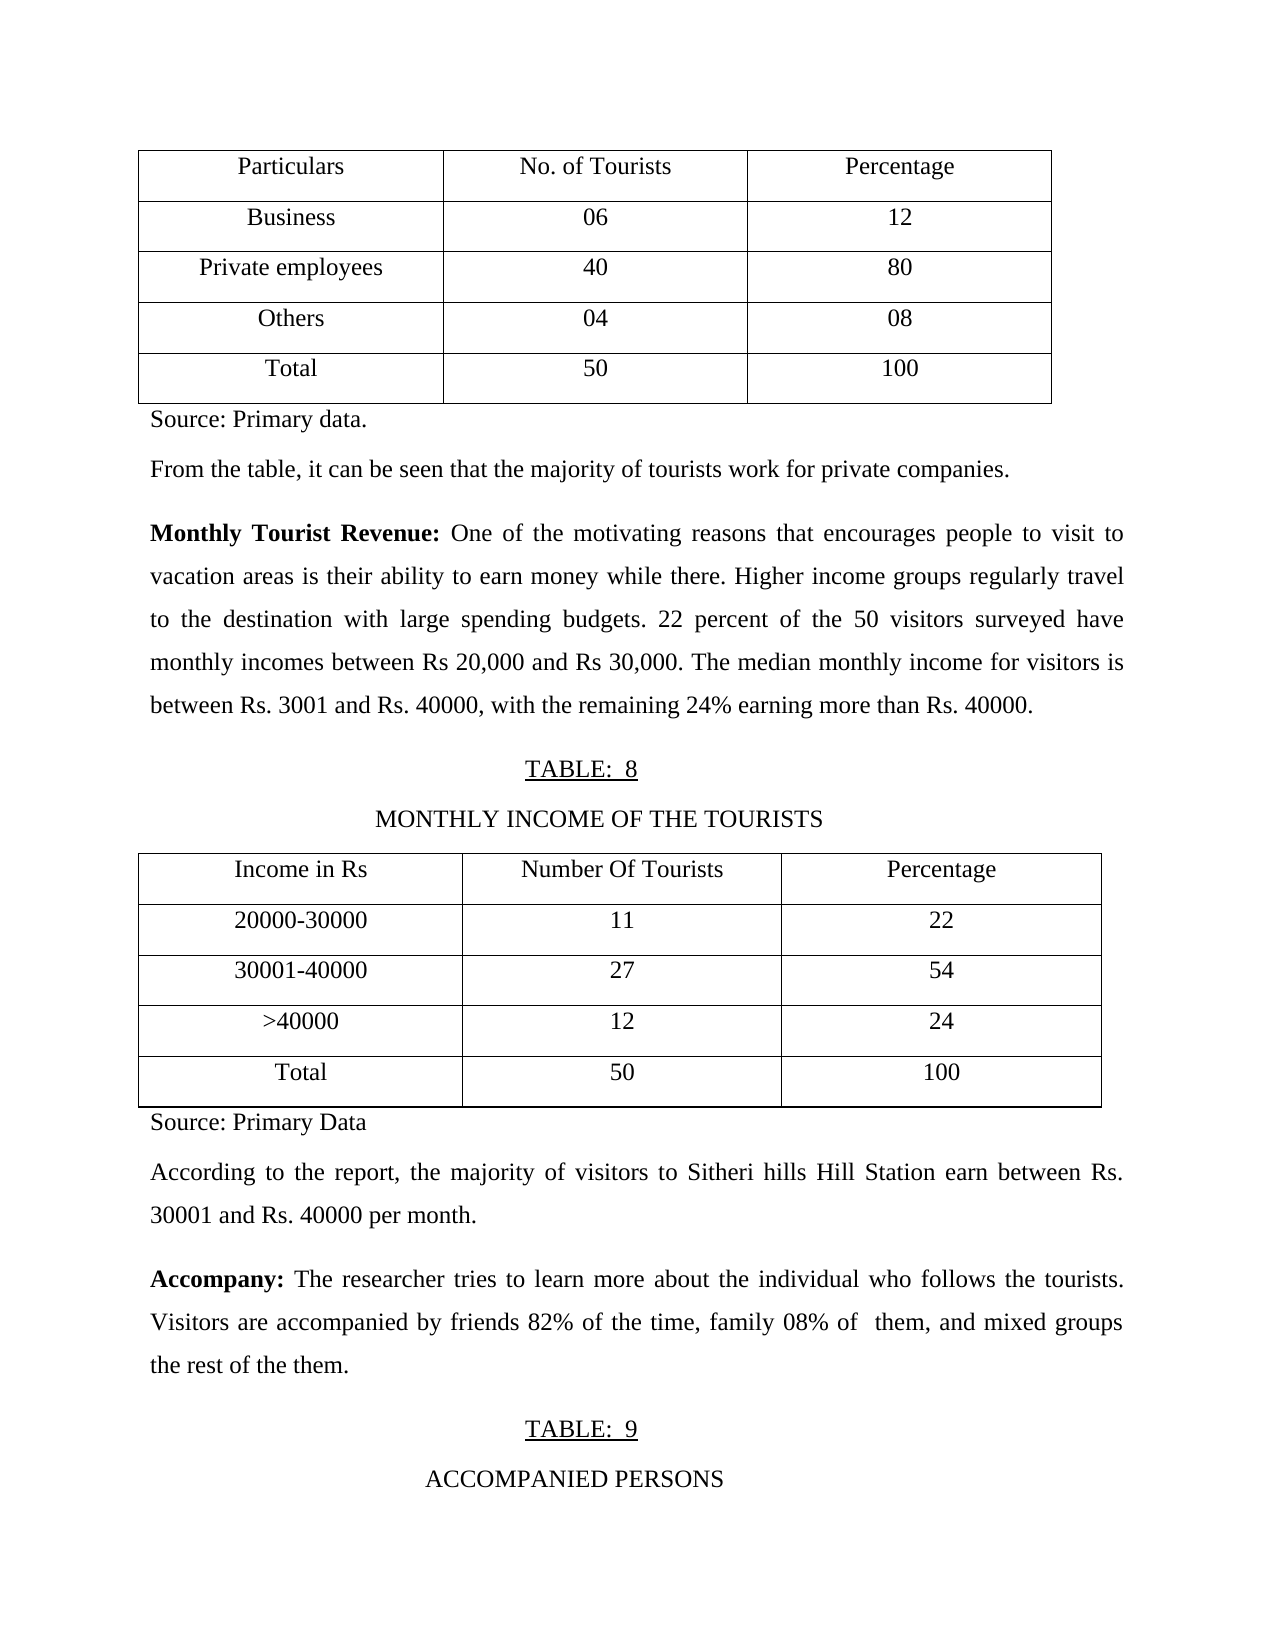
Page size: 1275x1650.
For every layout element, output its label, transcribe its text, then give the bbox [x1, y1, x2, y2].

table_cell 54 [782, 956, 1101, 1005]
table_header Percentage [782, 854, 1101, 904]
text MONTHLY INCOME OF THE TOURISTS [150, 804, 1125, 832]
text Accompany: The researcher tries to learn more about the individual who follows the tourists. Visitors are accompanied by friends 82% of the time, family 08% of them, and mixed groups the rest of the them. [150, 1264, 1125, 1379]
table_cell 100 [748, 354, 1051, 403]
table_cell 06 [444, 202, 747, 251]
text Monthly Tourist Revenue: One of the motivating reasons that encourages people to visit to vacation areas is their ability to earn money while there. Higher income groups regularly travel to the destination with large spending budgets. 22 percent of the 50 visitors surveyed have monthly incomes between Rs 20,000 and Rs 30,000. The median monthly income for visitors is between Rs. 3001 and Rs. 40000, with the remaining 24% earning more than Rs. 40000. [150, 518, 1125, 719]
list TABLE: 8 [525, 754, 1125, 783]
table_cell 27 [463, 956, 781, 1005]
table_header No. of Tourists [444, 151, 747, 201]
table_header Income in Rs [139, 854, 462, 904]
list TABLE: 9 [450, 1414, 1125, 1443]
table_cell >40000 [139, 1006, 462, 1056]
table_cell 04 [444, 303, 747, 352]
table_header Number Of Tourists [463, 854, 781, 904]
table_cell Total [139, 354, 443, 403]
text From the table, it can be seen that the majority of tourists work for private companies. [150, 454, 1125, 482]
table_cell 12 [463, 1006, 781, 1056]
text Source: Primary Data [150, 1107, 1125, 1136]
table_cell Others [139, 303, 443, 352]
table_cell 30001-40000 [139, 956, 462, 1005]
table_cell 12 [748, 202, 1051, 251]
table_cell 08 [748, 303, 1051, 352]
text According to the report, the majority of visitors to Sitheri hills Hill Station earn between Rs. 30001 and Rs. 40000 per month. [150, 1157, 1125, 1229]
table_cell 24 [782, 1006, 1101, 1056]
table_cell Private employees [139, 252, 443, 302]
text ACCOMPANIED PERSONS [150, 1464, 1125, 1493]
table_header Percentage [748, 151, 1051, 201]
table_header Particulars [139, 151, 443, 201]
table_cell 11 [463, 905, 781, 954]
table_cell 22 [782, 905, 1101, 954]
table_cell 50 [463, 1057, 781, 1106]
table_cell 100 [782, 1057, 1101, 1106]
table_cell Total [139, 1057, 462, 1106]
table_cell Business [139, 202, 443, 251]
text Source: Primary data. [150, 404, 1125, 433]
table_cell 80 [748, 252, 1051, 302]
table_cell 40 [444, 252, 747, 302]
table_cell 50 [444, 354, 747, 403]
table_cell 20000-30000 [139, 905, 462, 954]
